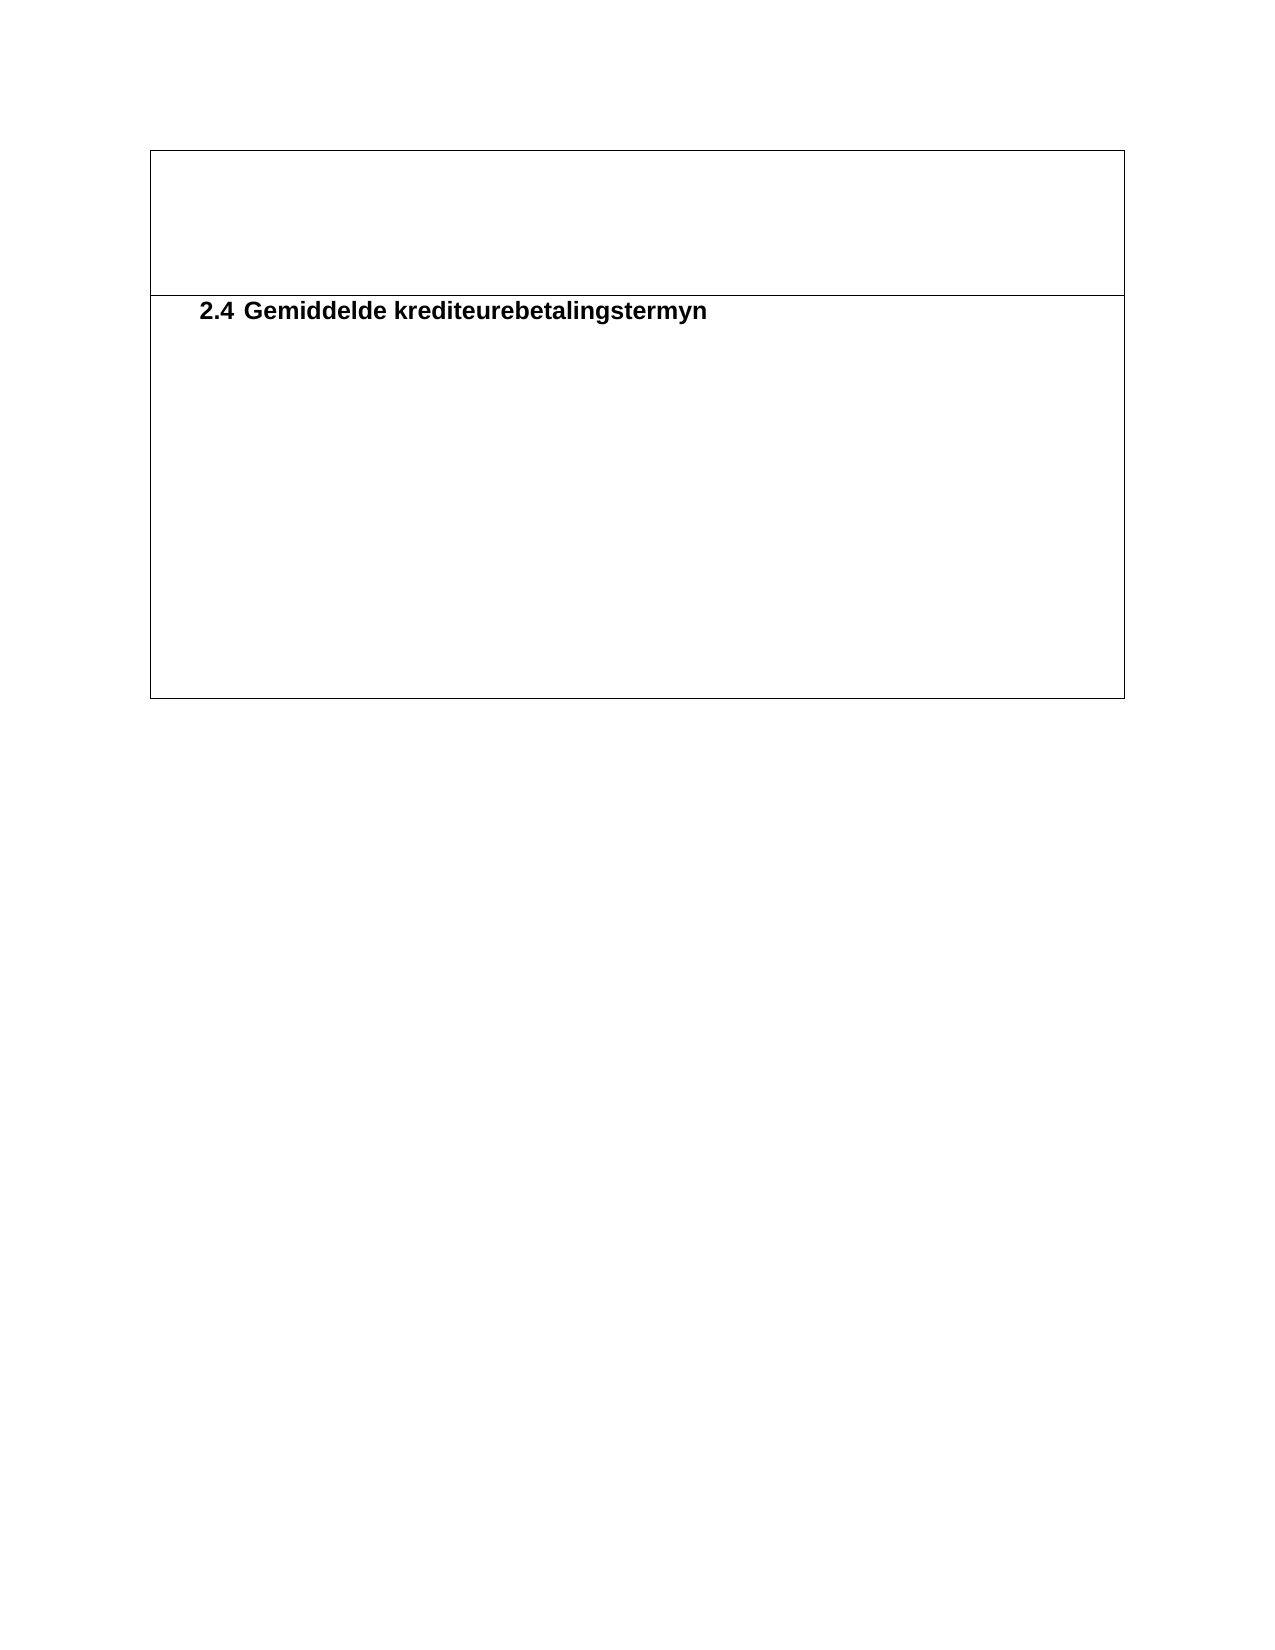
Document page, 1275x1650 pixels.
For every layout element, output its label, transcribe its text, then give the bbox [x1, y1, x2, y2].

table_cell Gemiddelde krediteurebetalingstermyn [151, 296, 1124, 698]
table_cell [151, 151, 1124, 295]
